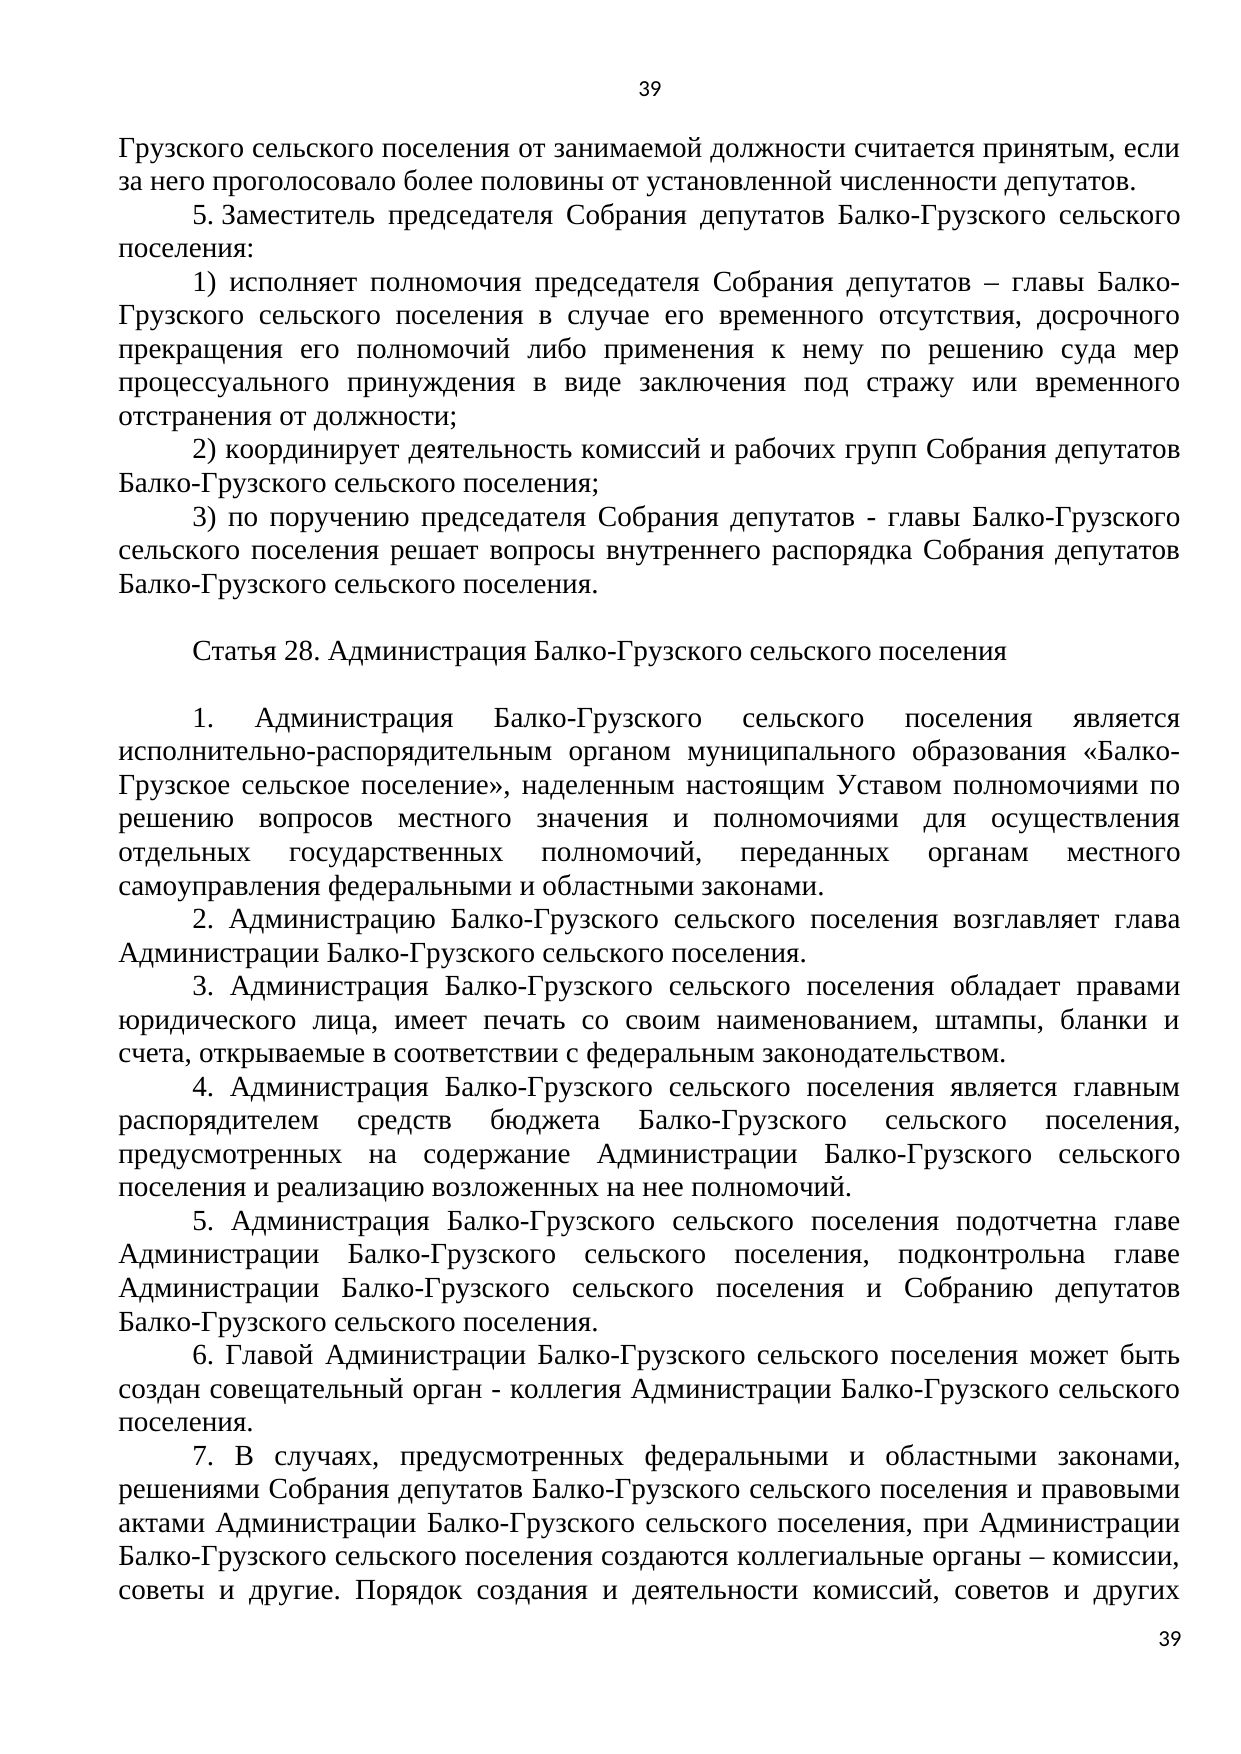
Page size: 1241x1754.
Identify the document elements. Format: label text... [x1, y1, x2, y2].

text 1) исполняет полномочия председателя Собрания депутатов – главы Балко-Грузского сельского поселения в случае его временного отсутствия, досрочного прекращения его полномочий либо применения к нему по решению суда мер процессуального принуждения в виде заключения под стражу или временного отстранения от должности; [118, 264, 1181, 432]
text 2. Администрацию Балко-Грузского сельского поселения возглавляет глава Администрации Балко-Грузского сельского поселения. [118, 901, 1181, 968]
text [118, 1438, 1181, 1606]
text 5. Заместитель председателя Собрания депутатов Балко-Грузского сельского поселения: [118, 197, 1181, 264]
text 6. Главой Администрации Балко-Грузского сельского поселения может быть создан совещательный орган - коллегия Администрации Балко-Грузского сельского поселения. [118, 1337, 1181, 1438]
text 1. Администрация Балко-Грузского сельского поселения является исполнительно-распорядительным органом муниципального образования «Балко-Грузское сельское поселение», наделенным настоящим Уставом полномочиями по решению вопросов местного значения и полномочиями для осуществления отдельных государственных полномочий, переданных органам местного самоуправления федеральными и областными законами. [118, 700, 1181, 901]
text 3. Администрация Балко-Грузского сельского поселения обладает правами юридического лица, имеет печать со своим наименованием, штампы, бланки и счета, открываемые в соответствии с федеральным законодательством. [118, 968, 1181, 1069]
text 5. Администрация Балко-Грузского сельского поселения подотчетна главе Администрации Балко-Грузского сельского поселения, подконтрольна главе Администрации Балко-Грузского сельского поселения и Собранию депутатов Балко-Грузского сельского поселения. [118, 1203, 1181, 1337]
text Статья 28. Администрация Балко-Грузского сельского поселения [118, 633, 1181, 666]
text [118, 130, 1181, 197]
text 4. Администрация Балко-Грузского сельского поселения является главным распорядителем средств бюджета Балко-Грузского сельского поселения, предусмотренных на содержание Администрации Балко-Грузского сельского поселения и реализацию возложенных на нее полномочий. [118, 1069, 1181, 1203]
text 2) координирует деятельность комиссий и рабочих групп Собрания депутатов Балко-Грузского сельского поселения; [118, 432, 1181, 499]
text 3) по поручению председателя Собрания депутатов - главы Балко-Грузского сельского поселения решает вопросы внутреннего распорядка Собрания депутатов Балко-Грузского сельского поселения. [118, 499, 1181, 599]
